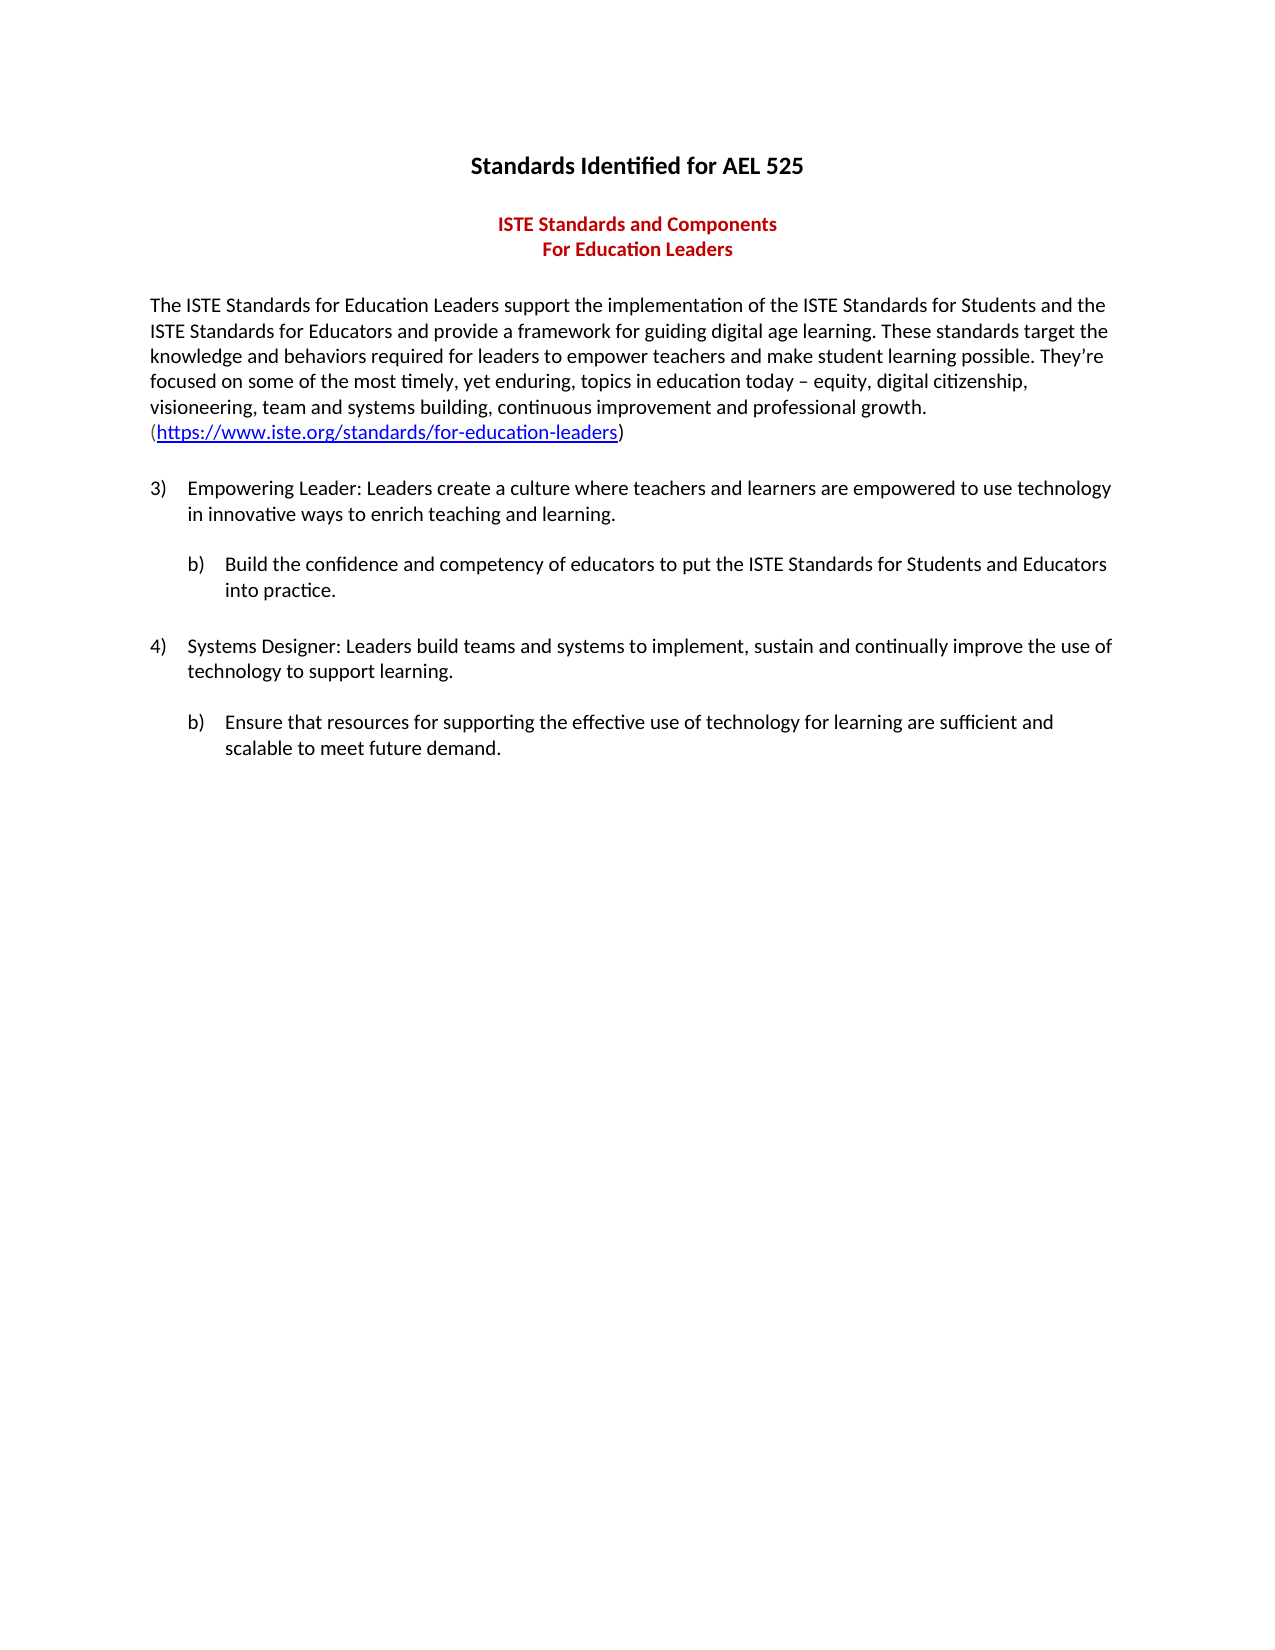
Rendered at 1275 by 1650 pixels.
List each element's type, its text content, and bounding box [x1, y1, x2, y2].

list 3) Empowering Leader: Leaders create a culture where teachers and learners are empowered to use technology in innovative ways to enrich teaching and learning. [150, 475, 1125, 526]
text Standards Identified for AEL 525 [150, 150, 1125, 181]
text For Education Leaders [150, 236, 1125, 262]
text ISTE Standards and Components [150, 211, 1125, 236]
list Build the confidence and competency of educators to put the ISTE Standards for Students and Educators into practice. [187, 552, 1125, 602]
list Ensure that resources for supporting the effective use of technology for learning are sufficient and scalable to meet future demand. [187, 709, 1125, 760]
text The ISTE Standards for Education Leaders support the implementation of the ISTE Standards for Students and the ISTE Standards for Educators and provide a framework for guiding digital age learning. These standards target the knowledge and behaviors required for leaders to empower teachers and make student learning possible. They’re focused on some of the most timely, yet enduring, topics in education today – equity, digital citizenship, visioneering, team and systems building, continuous improvement and professional growth. (https://www.iste.org/standards/for-education-leaders) [150, 292, 1125, 445]
list 4) Systems Designer: Leaders build teams and systems to implement, sustain and continually improve the use of technology to support learning. [150, 633, 1125, 684]
